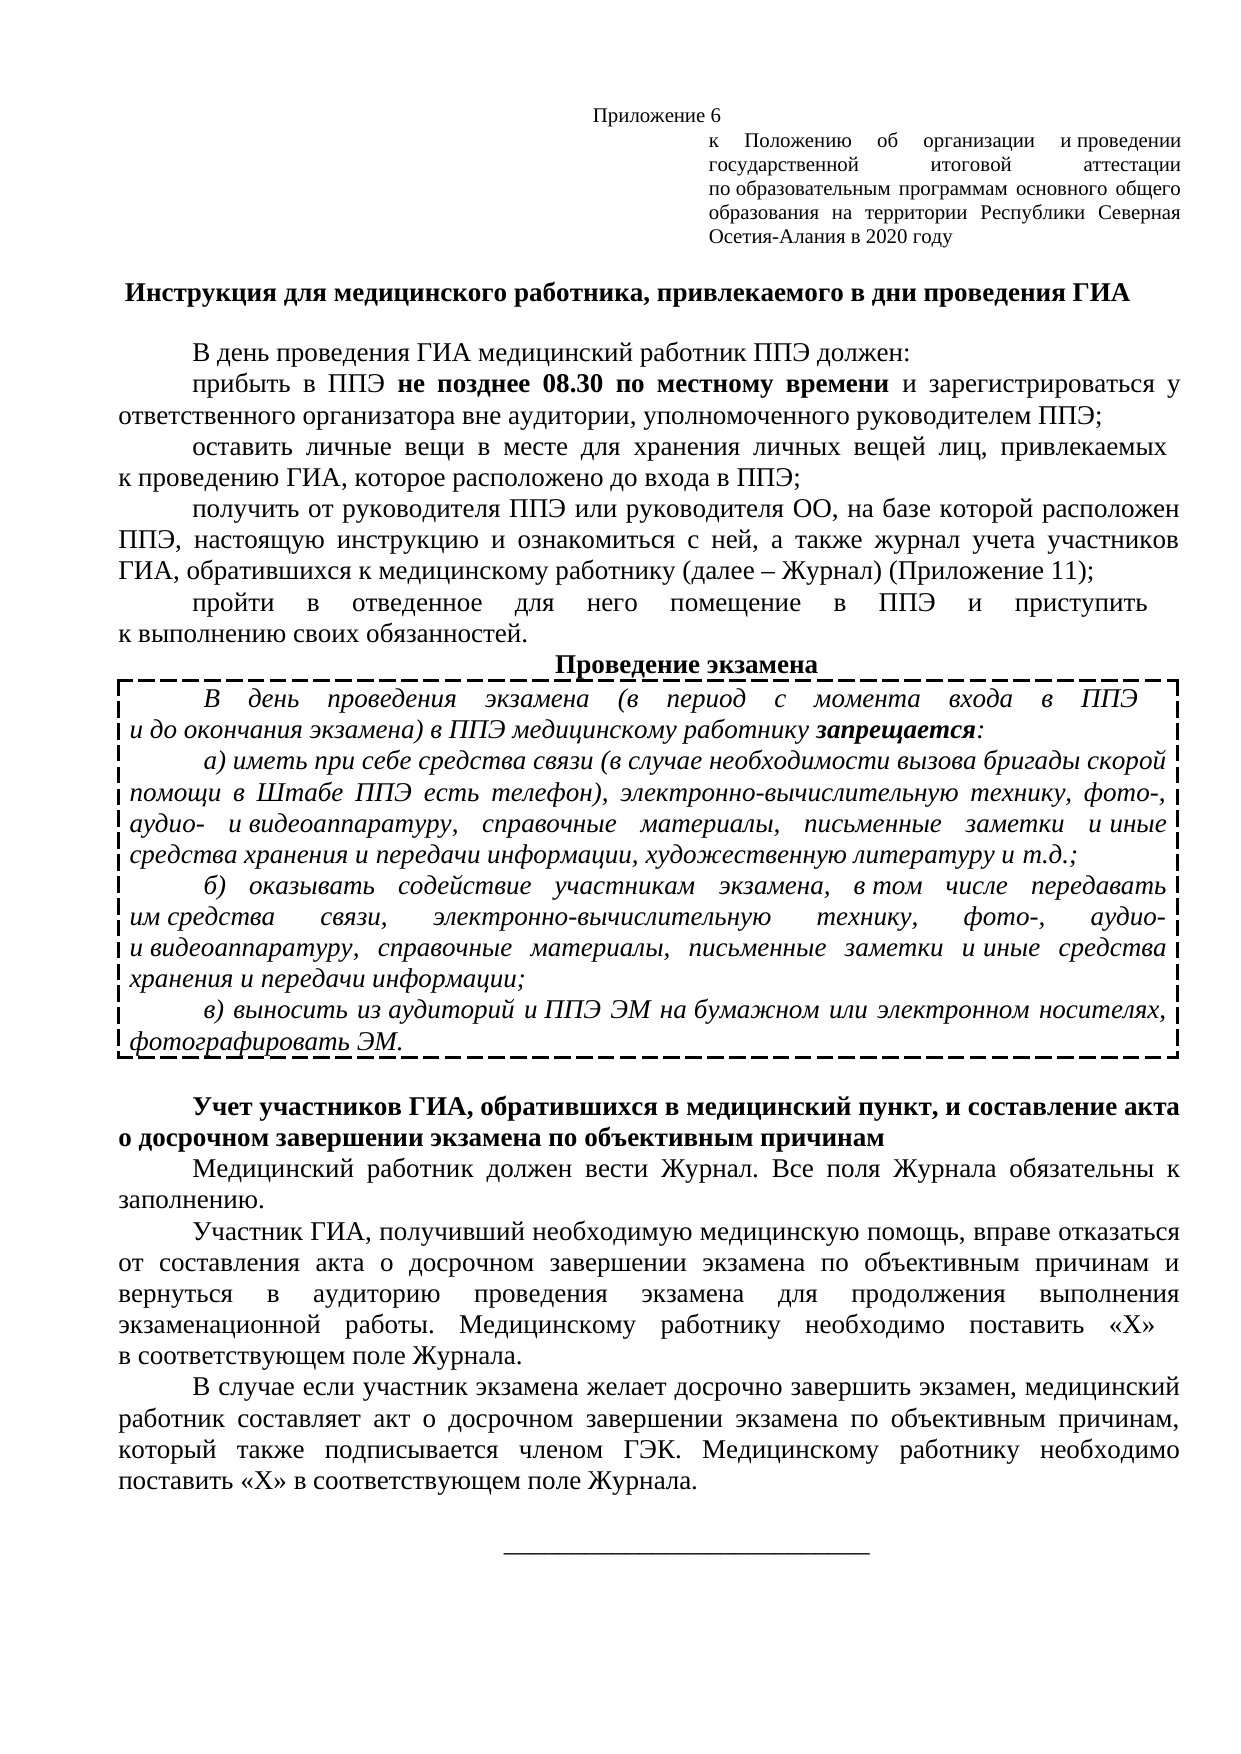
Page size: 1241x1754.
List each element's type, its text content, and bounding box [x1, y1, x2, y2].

text Медицинский работник должен вести Журнал. Все поля Журнала обязательны к заполнению. [118, 1152, 1181, 1215]
text Приложение 6 [118, 103, 1181, 127]
text Учет участников ГИА, обратившихся в медицинский пункт, и составление акта о досрочном завершении экзамена по объективным причинам [118, 1090, 1181, 1152]
text оставить личные вещи в месте для хранения личных вещей лиц, привлекаемых к проведению ГИА, которое расположено до входа в ППЭ; [118, 430, 1181, 492]
text пройти в отведенное для него помещение в ППЭ и приступить к выполнению своих обязанностей. [118, 586, 1181, 648]
text В случае если участник экзамена желает досрочно завершить экзамен, медицинский работник составляет акт о досрочном завершении экзамена по объективным причинам, который также подписывается членом ГЭК. Медицинскому работнику необходимо поставить «Х» в соответствующем поле Журнала. [118, 1371, 1181, 1495]
text Проведение экзамена [118, 648, 1181, 679]
text прибыть в ППЭ не позднее 08.30 по местному времени и зарегистрироваться у ответственного организатора вне аудитории, уполномоченного руководителем ППЭ; [118, 368, 1181, 430]
table_header В день проведения экзамена (в период с момента входа в ППЭ и до окончания экзамена) в ППЭ медицинскому работнику запрещается: а) иметь при себе средства связи (в случае необходимости вызова бригады скорой помощи в Штабе ППЭ есть телефон), электронно-вычислительную технику, фото-, аудио- и видеоаппаратуру, справочные материалы, письменные заметки и иные средства хранения и передачи информации, художественную литературу и т.д.; б) оказывать содействие участникам экзамена, в том числе передавать им средства связи, электронно-вычислительную технику, фото-, аудио- и видеоаппаратуру, справочные материалы, письменные заметки и иные средства хранения и передачи информации; в) выносить из аудиторий и ППЭ ЭМ на бумажном или электронном носителях, фотографировать ЭМ. [118, 679, 1178, 1056]
text Участник ГИА, получивший необходимую медицинскую помощь, вправе отказаться от составления акта о досрочном завершении экзамена по объективным причинам и вернуться в аудиторию проведения экзамена для продолжения выполнения экзаменационной работы. Медицинскому работнику необходимо поставить «Х» в соответствующем поле Журнала. [118, 1215, 1181, 1371]
text ___________________________ [118, 1526, 1181, 1557]
text получить от руководителя ППЭ или руководителя ОО, на базе которой расположен ППЭ, настоящую инструкцию и ознакомиться с ней, а также журнал учета участников ГИА, обратившихся к медицинскому работнику (далее – Журнал) (Приложение 11); [118, 492, 1181, 586]
text к Положению об организации и проведении государственной итоговой аттестации по образовательным программам основного общего образования на территории Республики Северная Осетия-Алания в 2020 году [709, 127, 1181, 248]
text Инструкция для медицинского работника, привлекаемого в дни проведения ГИА [118, 277, 1181, 308]
text В день проведения ГИА медицинский работник ППЭ должен: [118, 336, 1181, 368]
